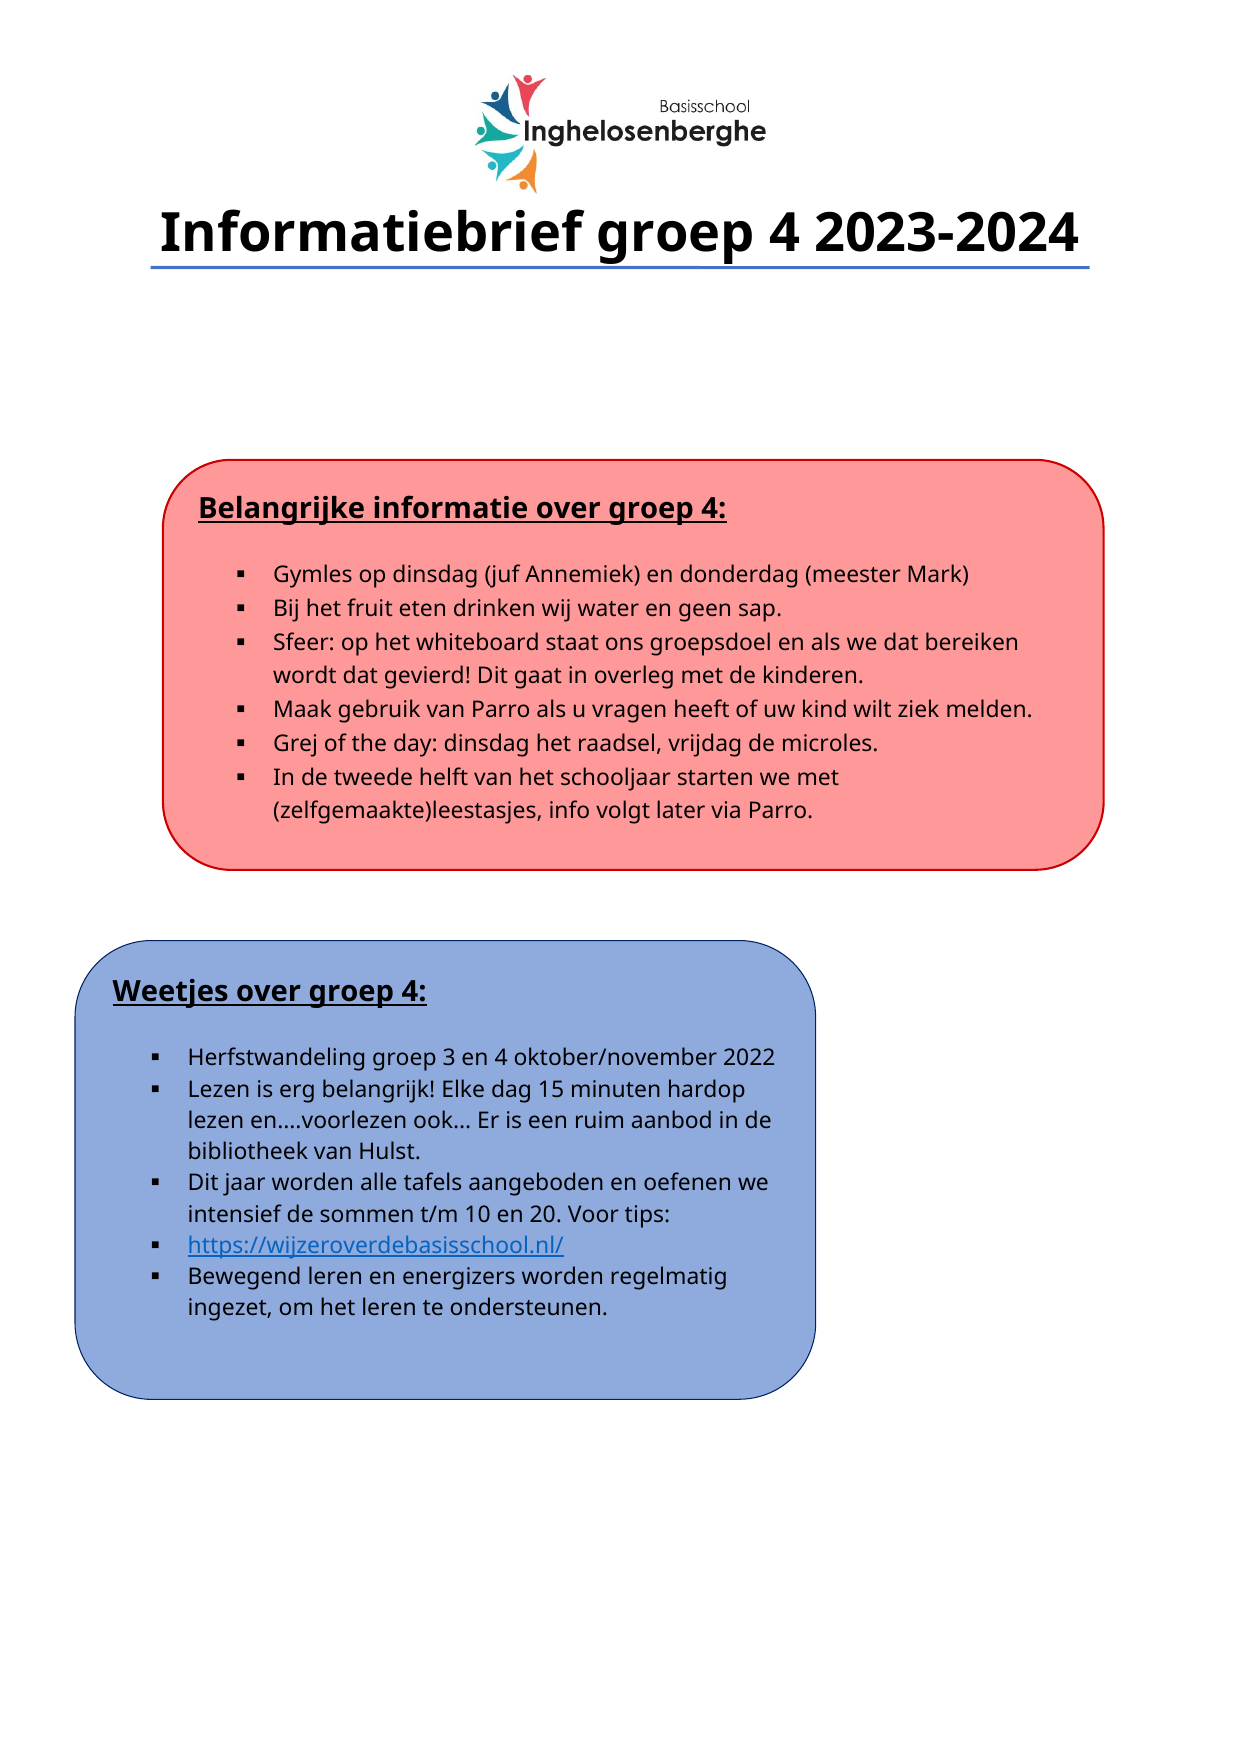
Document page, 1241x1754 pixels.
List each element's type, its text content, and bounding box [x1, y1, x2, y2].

picture [474, 75, 766, 194]
text Informatiebrief groep 4 2023-2024 [75, 194, 1165, 267]
